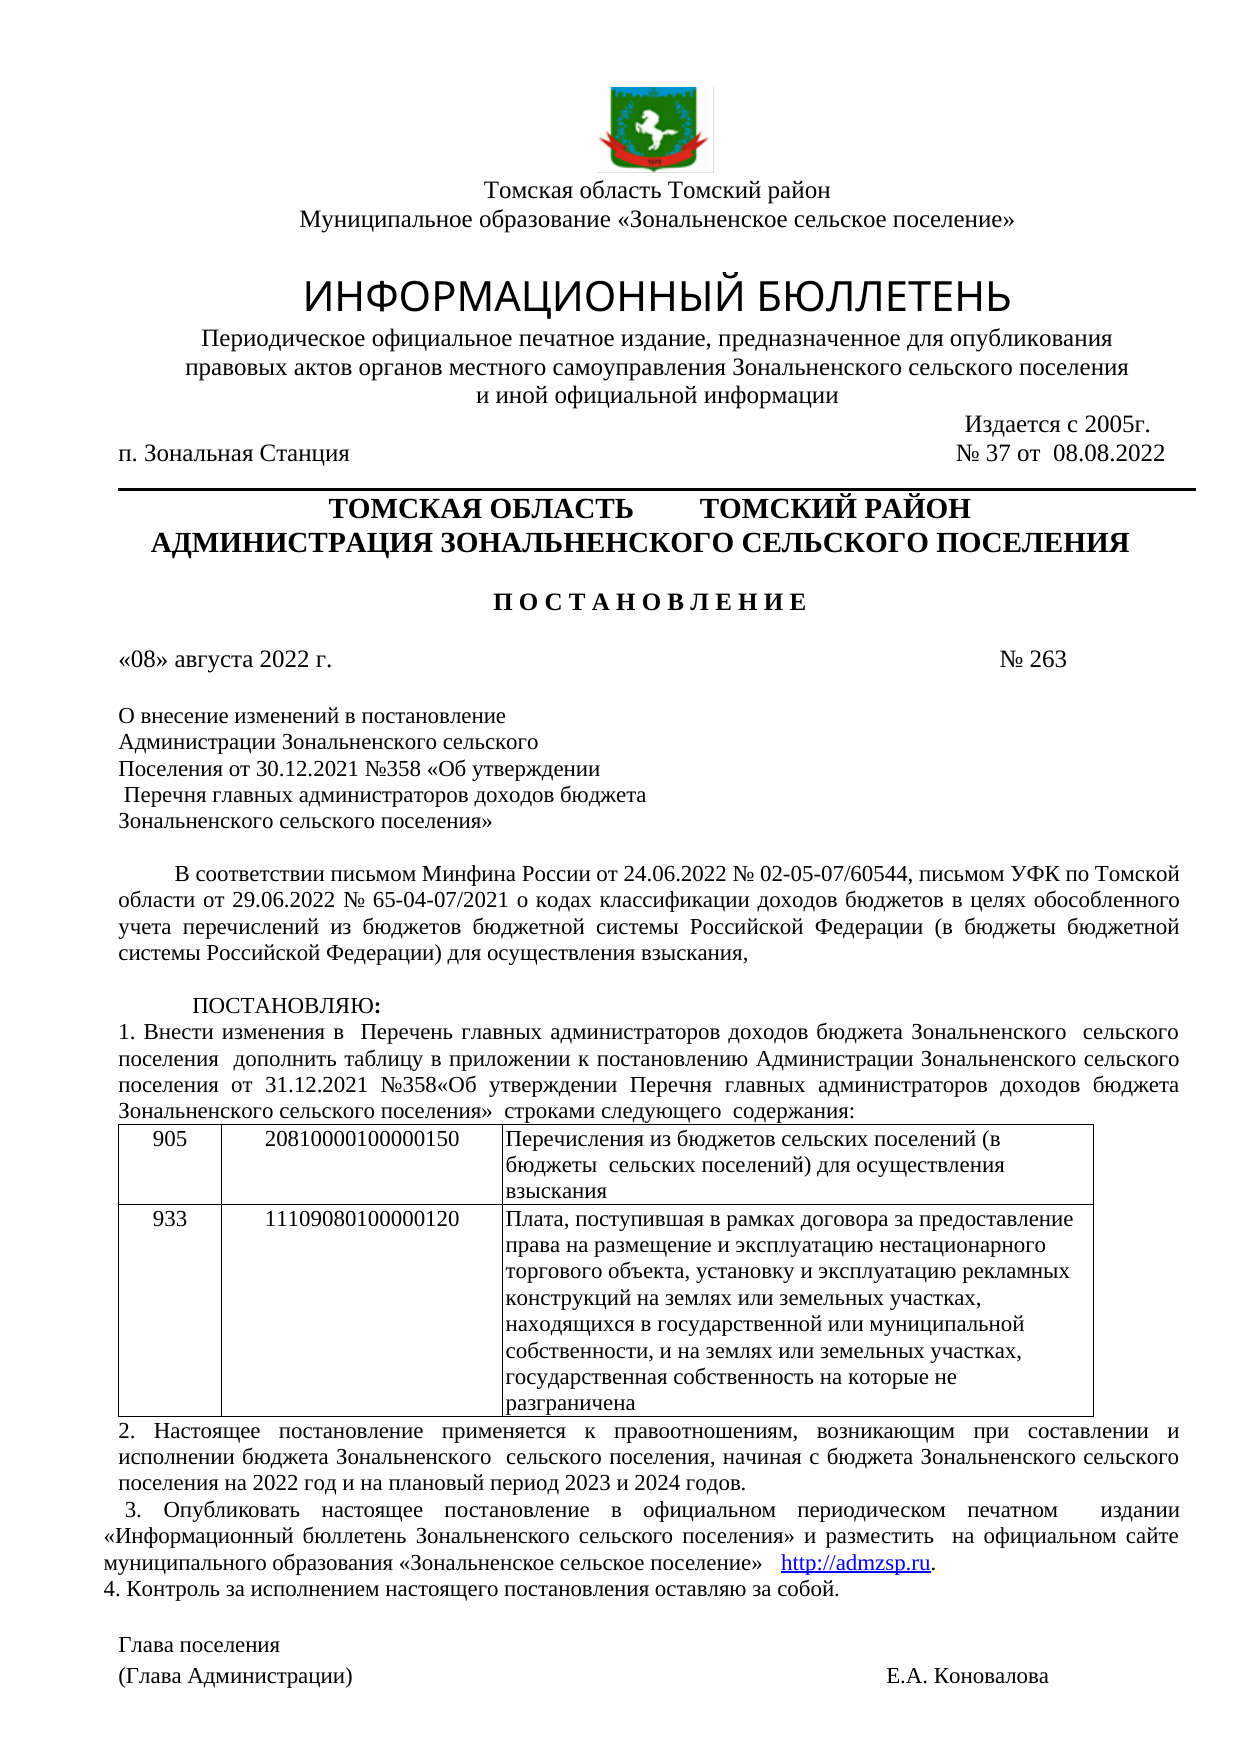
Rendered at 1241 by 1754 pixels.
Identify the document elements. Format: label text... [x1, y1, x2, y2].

table_cell 933 [119, 1205, 221, 1416]
text Поселения от 30.12.2021 №358 «Об утверждении [118, 755, 1181, 781]
text Муниципальное образование «Зональненское сельское поселение» [118, 204, 1196, 233]
text и иной официальной информации [118, 381, 1196, 409]
text Глава поселения [59, 1631, 1181, 1658]
text п. Зональная Станция № 37 от 08.08.2022 [118, 438, 1240, 467]
text 2. Настоящее постановление применяется к правоотношениям, возникающим при составлении и исполнении бюджета Зональненского сельского поселения, начиная с бюджета Зональненского сельского поселения на 2022 год и на плановый период 2023 и 2024 годов. [118, 1417, 1181, 1496]
text АДМИНИСТРАЦИЯ ЗОНАЛЬНЕНСКОГО СЕЛЬСКОГО ПОСЕЛЕНИЯ [99, 525, 1181, 558]
table_header 905 [119, 1125, 221, 1204]
text В соответствии письмом Минфина России от 24.06.2022 № 02-05-07/60544, письмом УФК по Томской области от 29.06.2022 № 65-04-07/2021 о кодах классификации доходов бюджетов в целях обособленного учета перечислений из бюджетов бюджетной системы Российской Федерации (в бюджеты бюджетной системы Российской Федерации) для осуществления взыскания, [118, 860, 1181, 966]
text ТОМСКАЯ ОБЛАСТЬ ТОМСКИЙ РАЙОН [118, 491, 1181, 525]
text 4. Контроль за исполнением настоящего постановления оставляю за собой. [103, 1575, 1181, 1601]
text 1. Внести изменения в Перечень главных администраторов доходов бюджета Зональненского сельского поселения дополнить таблицу в приложении к постановлению Администрации Зональненского сельского поселения от 31.12.2021 №358«Об утверждении Перечня главных администраторов доходов бюджета Зональненского сельского поселения» строками следующего содержания: [118, 1018, 1181, 1124]
text Администрации Зональненского сельского [118, 728, 1181, 755]
text Периодическое официальное печатное издание, предназначенное для опубликования [118, 323, 1196, 352]
text (Глава Администрации) Е.А. Коновалова [59, 1662, 1181, 1688]
table_header 20810000100000150 [222, 1125, 502, 1204]
table_header Перечисления из бюджетов сельских поселений (в бюджеты сельских поселений) для осуществления взыскания [503, 1125, 1093, 1204]
table_cell Плата, поступившая в рамках договора за предоставление права на размещение и эксплуатацию нестационарного торгового объекта, установку и эксплуатацию рекламных конструкций на землях или земельных участках, находящихся в государственной или муниципальной собственности, и на землях или земельных участках, государственная собственность на которые не разграничена [503, 1205, 1093, 1416]
text О внесение изменений в постановление [118, 702, 1181, 728]
text «08» августа 2022 г. № 263 [118, 644, 1181, 673]
picture [597, 87, 717, 176]
text Зональненского сельского поселения» [118, 807, 1181, 834]
text Издается с 2005г. [118, 409, 1240, 438]
text П О С Т А Н О В Л Е Н И Е [118, 587, 1181, 616]
text ПОСТАНОВЛЯЮ: [118, 992, 1181, 1018]
text 3. Опубликовать настоящее постановление в официальном периодическом печатном издании «Информационный бюллетень Зональненского сельского поселения» и разместить на официальном сайте муниципального образования «Зональненское сельское поселение» http://admzsp.ru. [103, 1496, 1181, 1575]
text ИНФОРМАЦИОННЫЙ БЮЛЛЕТЕНЬ [118, 266, 1196, 323]
text Томская область Томский район [118, 175, 1196, 204]
table_cell 11109080100000120 [222, 1205, 502, 1416]
text правовых актов органов местного самоуправления Зональненского сельского поселения [118, 352, 1196, 381]
text Перечня главных администраторов доходов бюджета [118, 781, 1181, 807]
